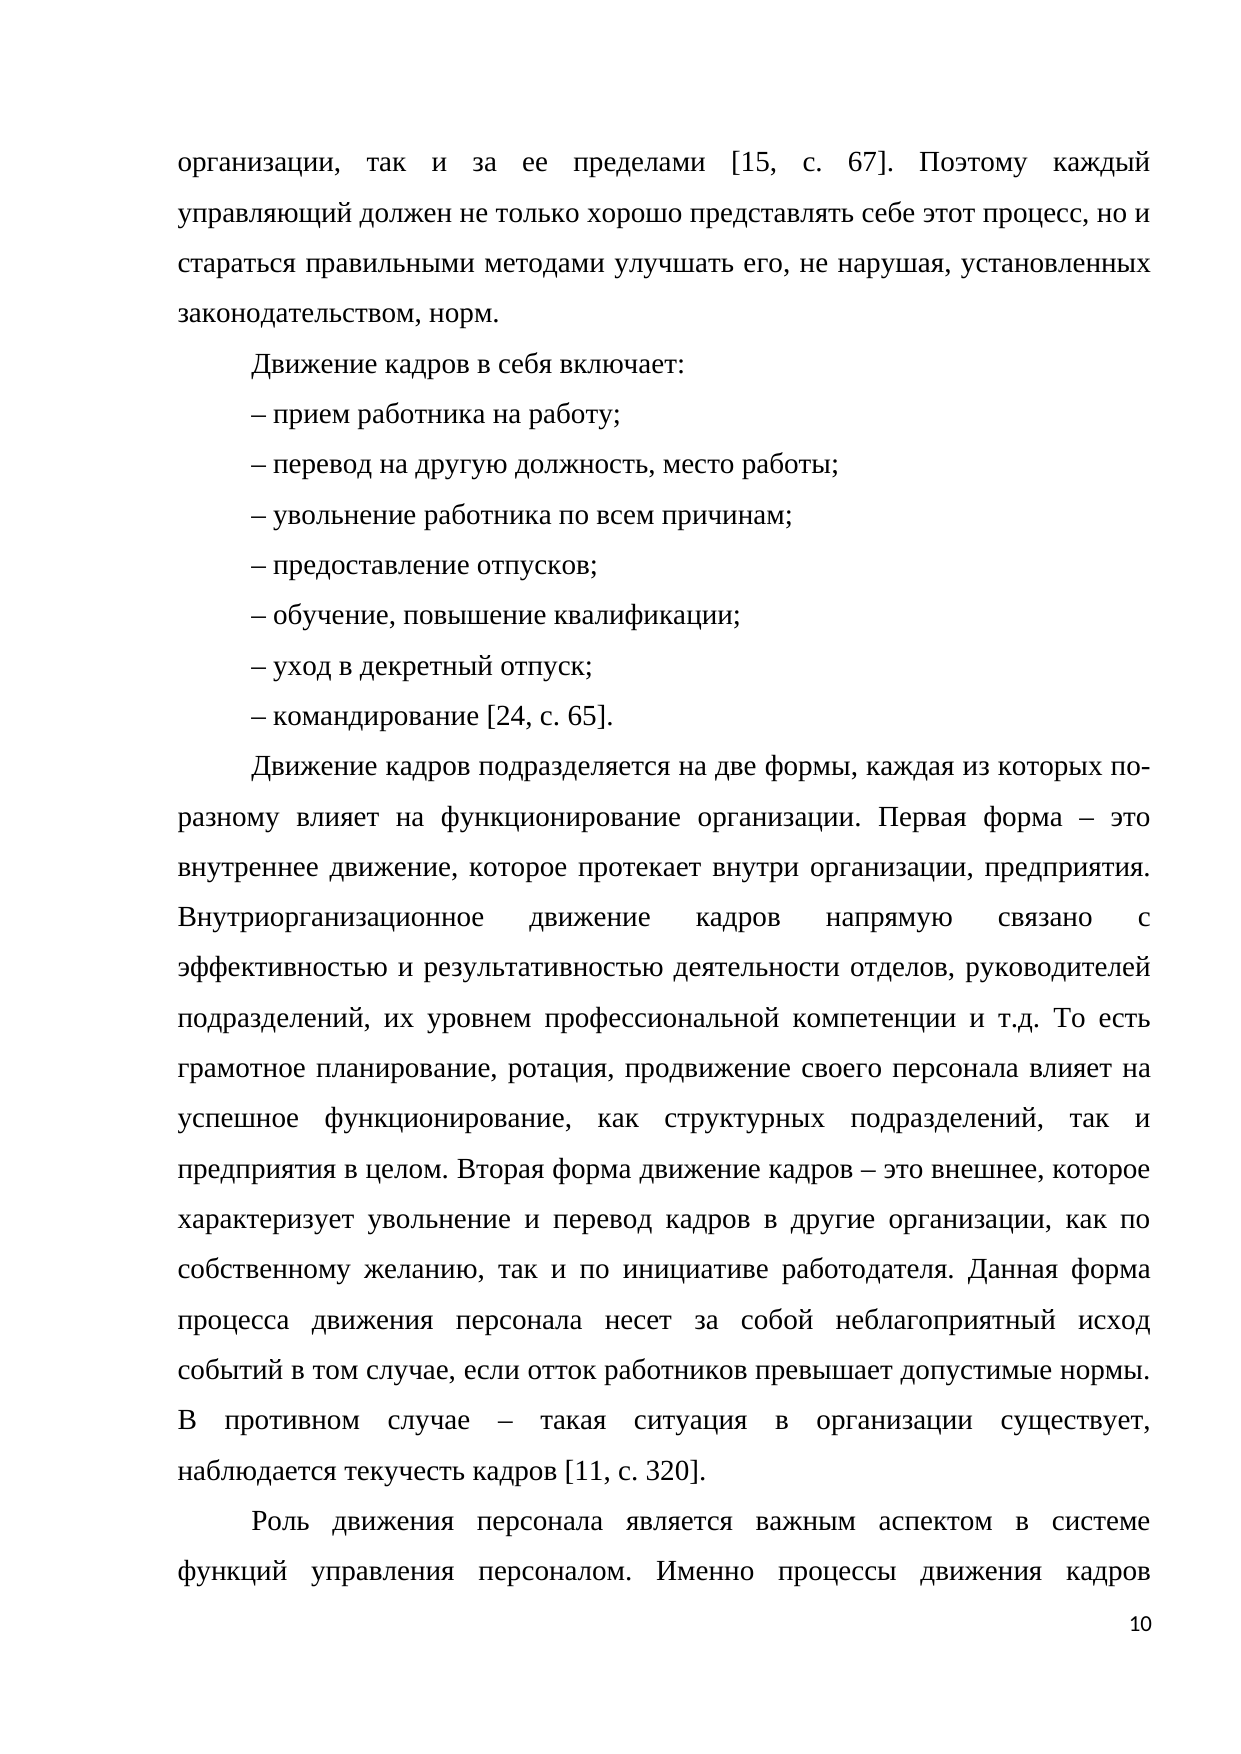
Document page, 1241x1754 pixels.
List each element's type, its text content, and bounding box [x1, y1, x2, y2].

text – предоставление отпусков; [177, 547, 1152, 581]
text – командирование [24, с. 65]. [177, 698, 1152, 732]
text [177, 144, 1152, 329]
text – обучение, повышение квалификации; [177, 597, 1152, 631]
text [177, 1503, 1152, 1587]
text – перевод на другую должность, место работы; [177, 446, 1152, 480]
text Движение кадров подразделяется на две формы, каждая из которых по-разному влияет на функционирование организации. Первая форма – это внутреннее движение, которое протекает внутри организации, предприятия. Внутриорганизационное движение кадров напрямую связано с эффективностью и результативностью деятельности отделов, руководителей подразделений, их уровнем профессиональной компетенции и т.д. То есть грамотное планирование, ротация, продвижение своего персонала влияет на успешное функционирование, как структурных подразделений, так и предприятия в целом. Вторая форма движение кадров – это внешнее, которое характеризует увольнение и перевод кадров в другие организации, как по собственному желанию, так и по инициативе работодателя. Данная форма процесса движения персонала несет за собой неблагоприятный исход событий в том случае, если отток работников превышает допустимые нормы. В противном случае – такая ситуация в организации существует, наблюдается текучесть кадров [11, с. 320]. [177, 748, 1152, 1486]
text – прием работника на работу; [177, 396, 1152, 430]
text – увольнение работника по всем причинам; [177, 497, 1152, 530]
text Движение кадров в себя включает: [177, 346, 1152, 379]
text – уход в декретный отпуск; [177, 648, 1152, 681]
